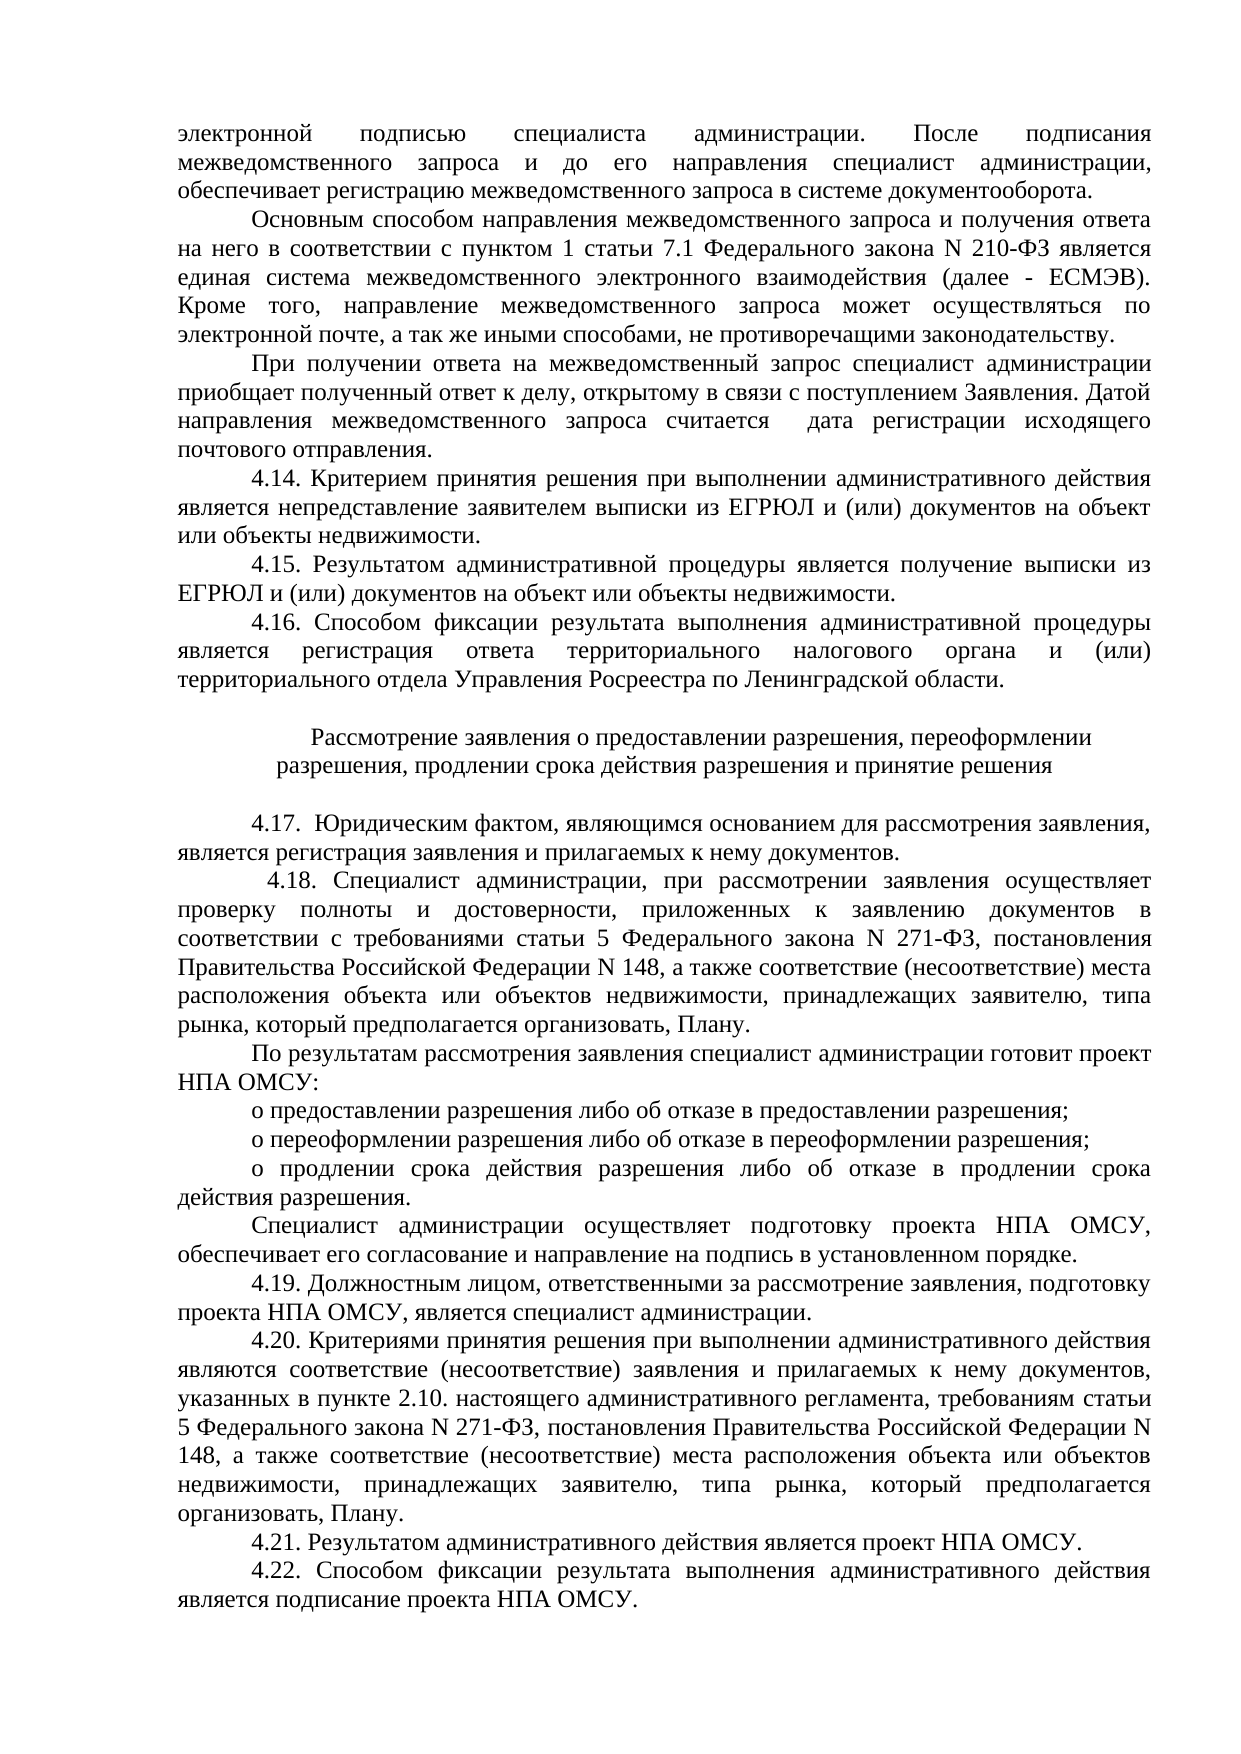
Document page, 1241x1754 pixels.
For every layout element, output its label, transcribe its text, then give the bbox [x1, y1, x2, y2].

text Рассмотрение заявления о предоставлении разрешения, переоформлении разрешения, продлении срока действия разрешения и принятие решения [177, 722, 1152, 779]
text Специалист администрации осуществляет подготовку проекта НПА ОМСУ, обеспечивает его согласование и направление на подпись в установленном порядке. [177, 1211, 1152, 1268]
text о переоформлении разрешения либо об отказе в переоформлении разрешения; [177, 1124, 1152, 1153]
text 4.15. Результатом административной процедуры является получение выписки из ЕГРЮЛ и (или) документов на объект или объекты недвижимости. [177, 549, 1152, 607]
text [177, 118, 1152, 204]
text 4.18. Специалист администрации, при рассмотрении заявления осуществляет проверку полноты и достоверности, приложенных к заявлению документов в соответствии с требованиями статьи 5 Федерального закона N 271-ФЗ, постановления Правительства Российской Федерации N 148, а также соответствие (несоответствие) места расположения объекта или объектов недвижимости, принадлежащих заявителю, типа рынка, который предполагается организовать, Плану. [177, 866, 1152, 1038]
text 4.17. Юридическим фактом, являющимся основанием для рассмотрения заявления, является регистрация заявления и прилагаемых к нему документов. [177, 808, 1152, 866]
text 4.14. Критерием принятия решения при выполнении административного действия является непредставление заявителем выписки из ЕГРЮЛ и (или) документов на объект или объекты недвижимости. [177, 463, 1152, 549]
text 4.19. Должностным лицом, ответственными за рассмотрение заявления, подготовку проекта НПА ОМСУ, является специалист администрации. [177, 1268, 1152, 1326]
text При получении ответа на межведомственный запрос специалист администрации приобщает полученный ответ к делу, открытому в связи с поступлением Заявления. Датой направления межведомственного запроса считается дата регистрации исходящего почтового отправления. [177, 348, 1152, 463]
text о продлении срока действия разрешения либо об отказе в продлении срока действия разрешения. [177, 1153, 1152, 1211]
text о предоставлении разрешения либо об отказе в предоставлении разрешения; [177, 1096, 1152, 1124]
text 4.22. Способом фиксации результата выполнения административного действия является подписание проекта НПА ОМСУ. [177, 1556, 1152, 1613]
text 4.20. Критериями принятия решения при выполнении административного действия являются соответствие (несоответствие) заявления и прилагаемых к нему документов, указанных в пункте 2.10. настоящего административного регламента, требованиям статьи 5 Федерального закона N 271-ФЗ, постановления Правительства Российской Федерации N 148, а также соответствие (несоответствие) места расположения объекта или объектов недвижимости, принадлежащих заявителю, типа рынка, который предполагается организовать, Плану. [177, 1326, 1152, 1527]
text 4.21. Результатом административного действия является проект НПА ОМСУ. [177, 1527, 1152, 1556]
text 4.16. Способом фиксации результата выполнения административной процедуры является регистрация ответа территориального налогового органа и (или) территориального отдела Управления Росреестра по Ленинградской области. [177, 607, 1152, 693]
text По результатам рассмотрения заявления специалист администрации готовит проект НПА ОМСУ: [177, 1038, 1152, 1096]
text Основным способом направления межведомственного запроса и получения ответа на него в соответствии с пунктом 1 статьи 7.1 Федерального закона N 210-ФЗ является единая система межведомственного электронного взаимодействия (далее - ЕСМЭВ). Кроме того, направление межведомственного запроса может осуществляться по электронной почте, а так же иными способами, не противоречащими законодательству. [177, 204, 1152, 348]
